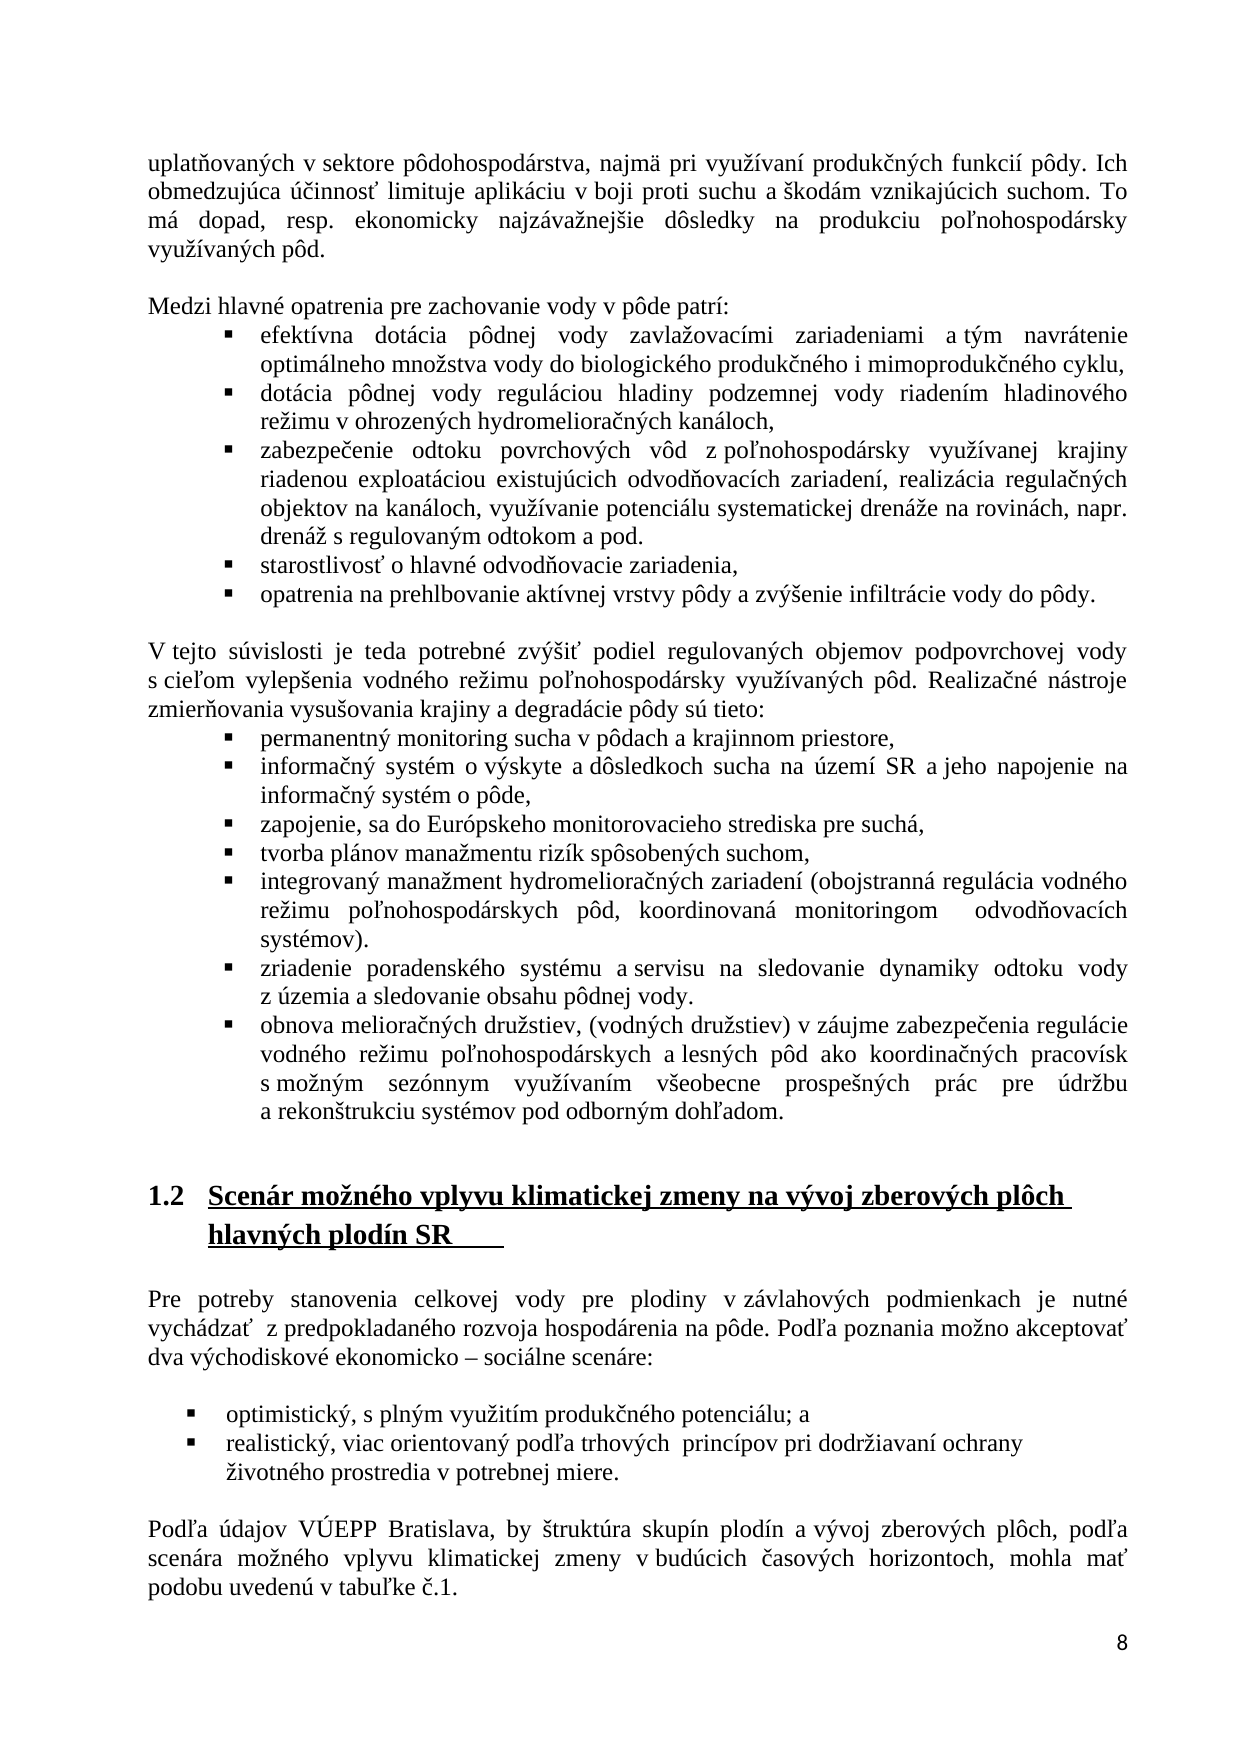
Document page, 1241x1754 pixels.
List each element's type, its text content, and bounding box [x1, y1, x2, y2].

text Podľa údajov VÚEPP Bratislava, by štruktúra skupín plodín a vývoj zberových plôch, podľa scenára možného vplyvu klimatickej zmeny v budúcich časových horizontoch, mohla mať podobu uvedenú v tabuľke č.1. [148, 1514, 1128, 1600]
list opatrenia na prehlbovanie aktívnej vrstvy pôdy a zvýšenie infiltrácie vody do pôdy. [223, 579, 1128, 608]
list permanentný monitoring sucha v pôdach a krajinnom priestore, [223, 723, 1128, 751]
list informačný systém o výskyte a dôsledkoch sucha na území SR a jeho napojenie na informačný systém o pôde, [223, 751, 1128, 809]
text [148, 148, 1128, 263]
text V tejto súvislosti je teda potrebné zvýšiť podiel regulovaných objemov podpovrchovej vody s cieľom vylepšenia vodného režimu poľnohospodársky využívaných pôd. Realizačné nástroje zmierňovania vysušovania krajiny a degradácie pôdy sú tieto: [148, 636, 1128, 723]
list integrovaný manažment hydromelioračných zariadení (obojstranná regulácia vodného režimu poľnohospodárskych pôd, koordinovaná monitoringom odvodňovacích systémov). [223, 866, 1128, 953]
list optimistický, s plným využitím produkčného potenciálu; a [185, 1399, 1128, 1428]
list zriadenie poradenského systému a servisu na sledovanie dynamiky odtoku vody z územia a sledovanie obsahu pôdnej vody. [223, 953, 1128, 1010]
list dotácia pôdnej vody reguláciou hladiny podzemnej vody riadením hladinového režimu v ohrozených hydromelioračných kanáloch, [223, 378, 1128, 435]
list zabezpečenie odtoku povrchových vôd z poľnohospodársky využívanej krajiny riadenou exploatáciou existujúcich odvodňovacích zariadení, realizácia regulačných objektov na kanáloch, využívanie potenciálu systematickej drenáže na rovinách, napr. drenáž s regulovaným odtokom a pod. [223, 435, 1128, 550]
text Medzi hlavné opatrenia pre zachovanie vody v pôde patrí: [148, 291, 1128, 320]
subtitle Scenár možného vplyvu klimatickej zmeny na vývoj zberových plôch hlavných plodín SR [148, 1178, 1128, 1250]
list obnova melioračných družstiev, (vodných družstiev) v záujme zabezpečenia regulácie vodného režimu poľnohospodárskych a lesných pôd ako koordinačných pracovísk s možným sezónnym využívaním všeobecne prospešných prác pre údržbu a rekonštrukciu systémov pod odborným dohľadom. [223, 1010, 1128, 1125]
list efektívna dotácia pôdnej vody zavlažovacími zariadeniami a tým navrátenie optimálneho množstva vody do biologického produkčného i mimoprodukčného cyklu, [223, 320, 1128, 378]
list tvorba plánov manažmentu rizík spôsobených suchom, [223, 838, 1128, 866]
text Pre potreby stanovenia celkovej vody pre plodiny v závlahových podmienkach je nutné vychádzať z predpokladaného rozvoja hospodárenia na pôde. Podľa poznania možno akceptovať dva východiskové ekonomicko – sociálne scenáre: [148, 1284, 1128, 1370]
list zapojenie, sa do Európskeho monitorovacieho strediska pre suchá, [223, 809, 1128, 838]
list starostlivosť o hlavné odvodňovacie zariadenia, [223, 550, 1128, 579]
list realistický, viac orientovaný podľa trhových princípov pri dodržiavaní ochrany životného prostredia v potrebnej miere. [185, 1428, 1128, 1485]
